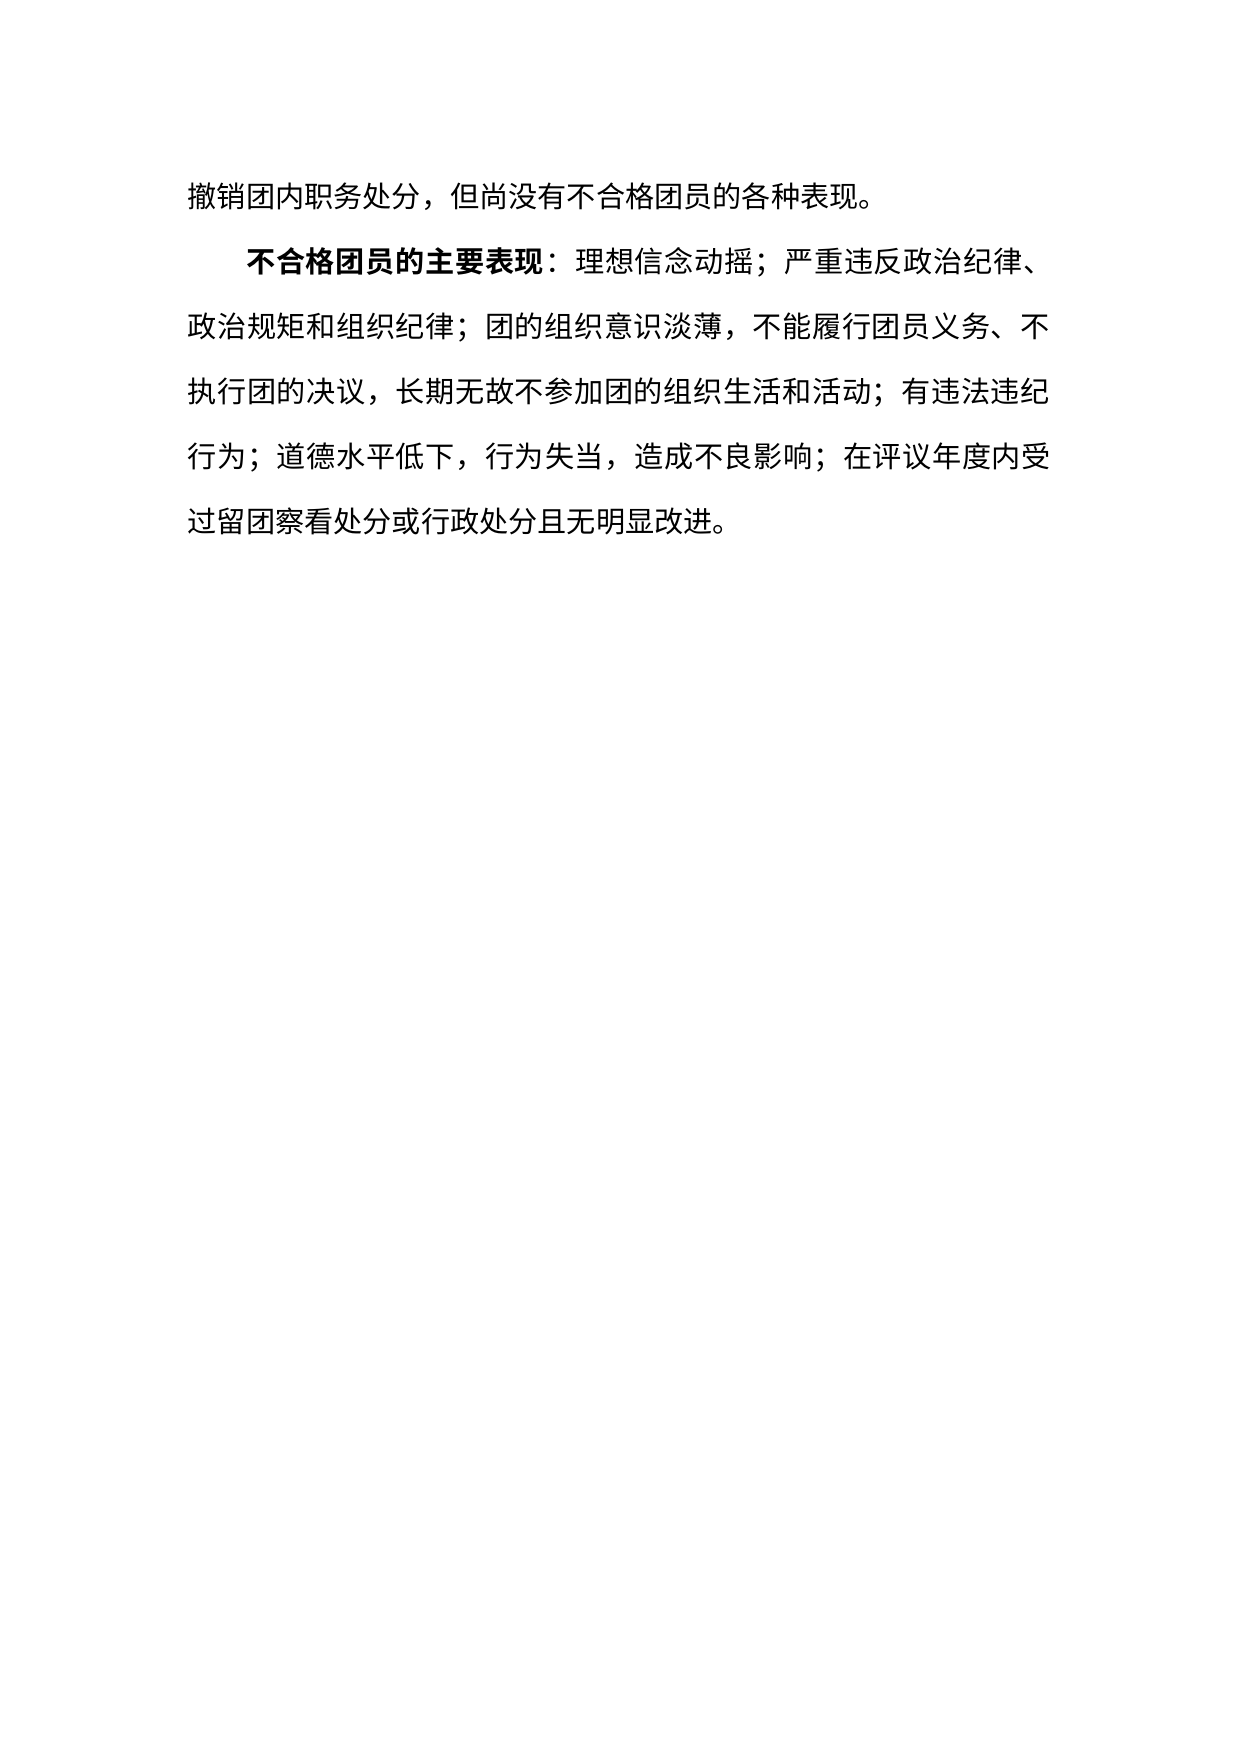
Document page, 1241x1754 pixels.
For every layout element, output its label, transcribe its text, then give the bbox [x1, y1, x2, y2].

text 不合格团员的主要表现：理想信念动摇；严重违反政治纪律、政治规矩和组织纪律；团的组织意识淡薄，不能履行团员义务、不执行团的决议，长期无故不参加团的组织生活和活动；有违法违纪行为；道德水平低下，行为失当，造成不良影响；在评议年度内受过留团察看处分或行政处分且无明显改进。 [187, 227, 1053, 552]
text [187, 162, 1053, 227]
